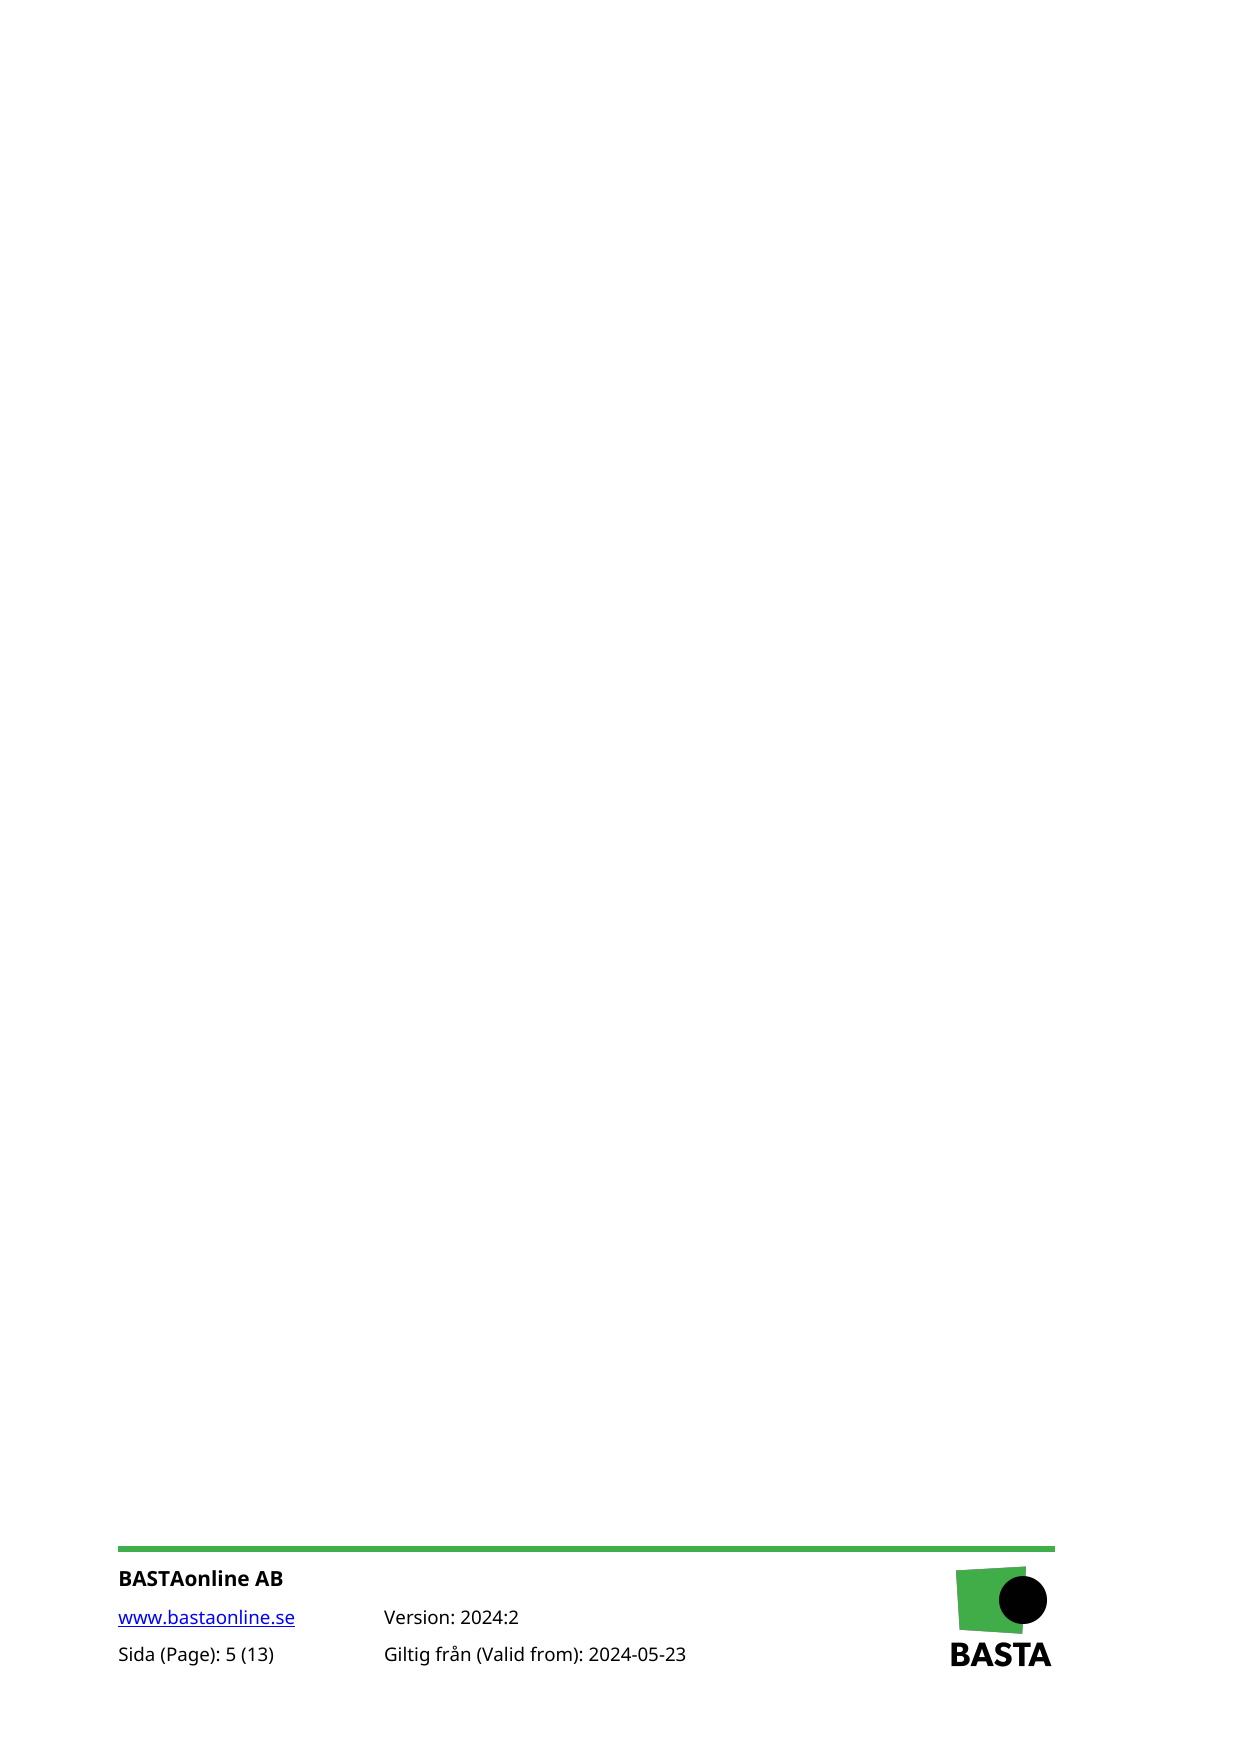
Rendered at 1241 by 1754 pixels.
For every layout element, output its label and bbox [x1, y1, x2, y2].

picture [938, 1553, 1065, 1680]
